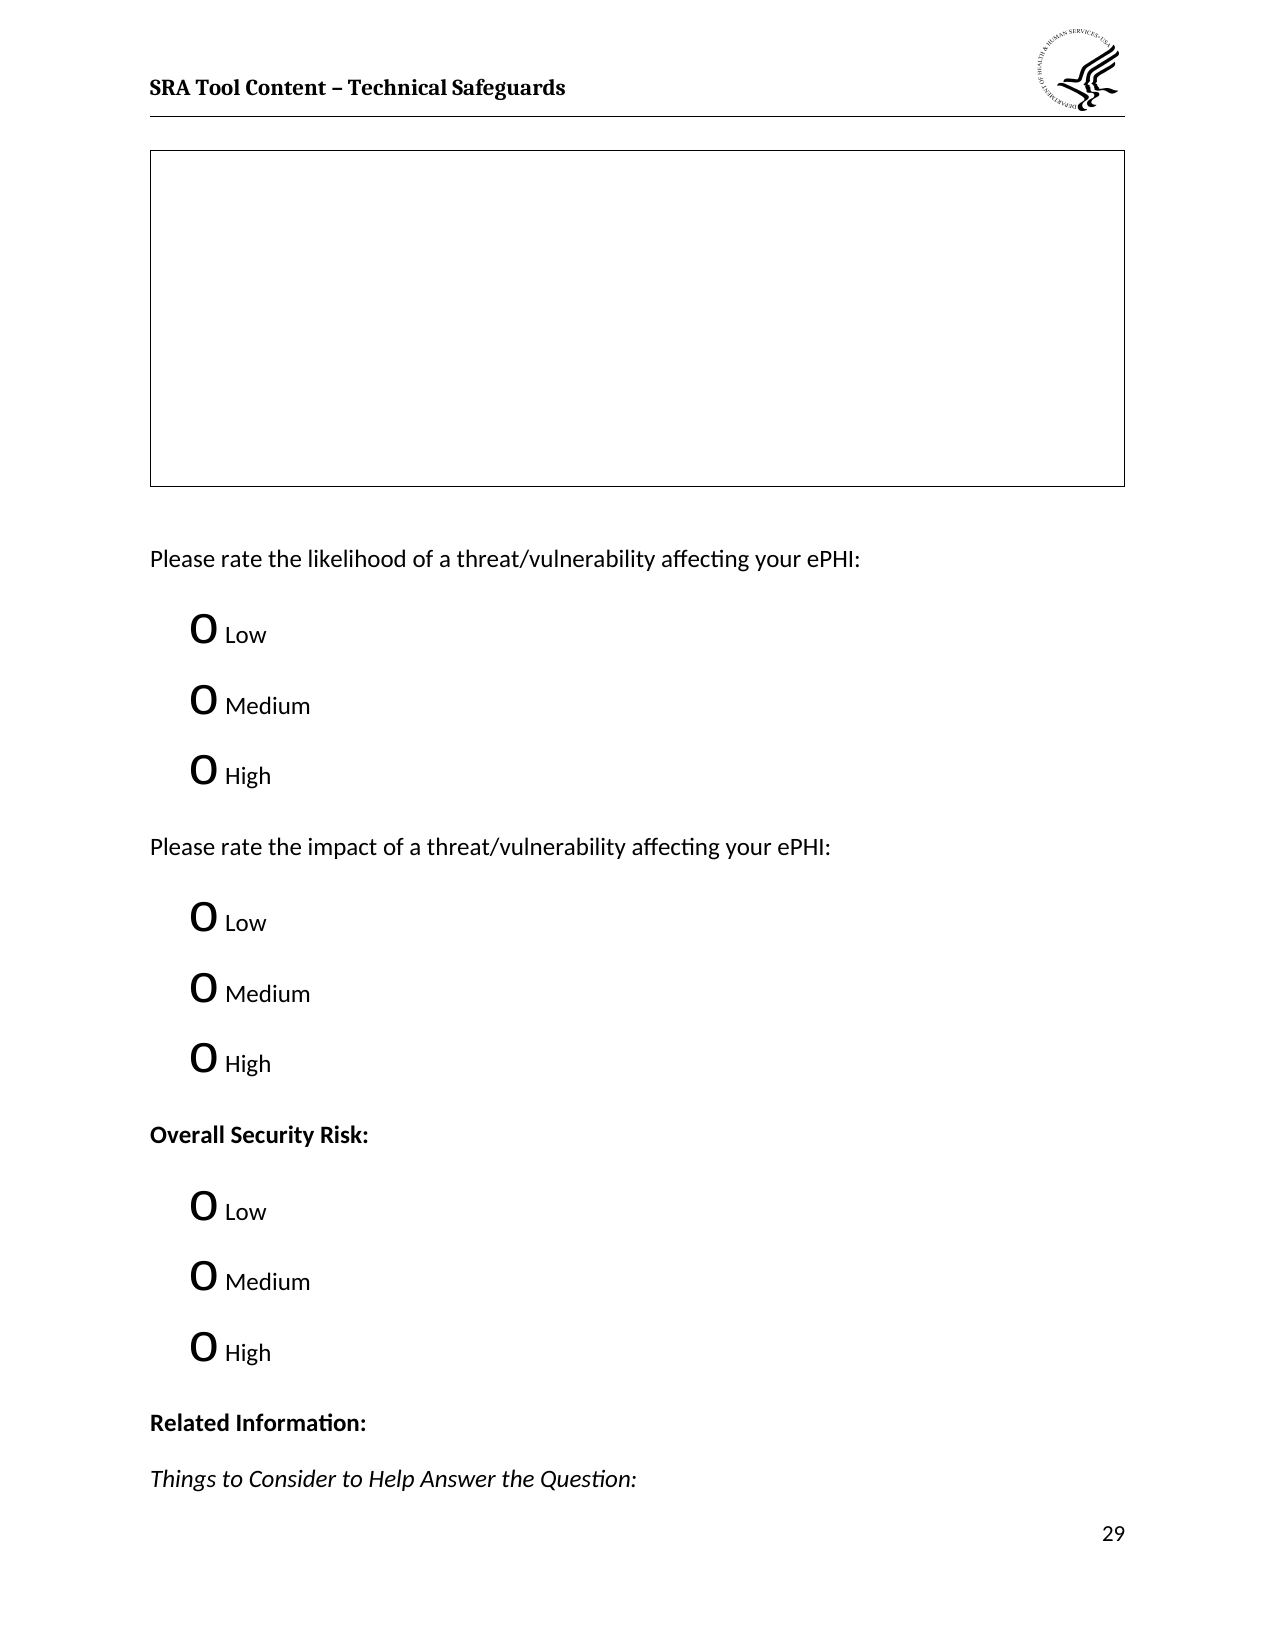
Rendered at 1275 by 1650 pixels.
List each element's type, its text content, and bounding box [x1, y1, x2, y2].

list Medium [187, 669, 1125, 730]
list High [187, 1316, 1125, 1377]
list High [187, 739, 1125, 801]
text Things to Consider to Help Answer the Question: [150, 1463, 1125, 1494]
list Low [187, 1175, 1125, 1236]
text Please rate the likelihood of a threat/vulnerability affecting your ePHI: [150, 543, 1125, 573]
list Medium [187, 1246, 1125, 1307]
list High [187, 1028, 1125, 1089]
text Please rate the impact of a threat/vulnerability affecting your ePHI: [150, 831, 1125, 861]
text Related Information: [150, 1407, 1125, 1438]
list Low [187, 598, 1125, 660]
list Low [187, 887, 1125, 948]
table_header [151, 151, 1124, 486]
text Overall Security Risk: [150, 1119, 1125, 1150]
picture [1037, 29, 1119, 111]
list Medium [187, 957, 1125, 1019]
